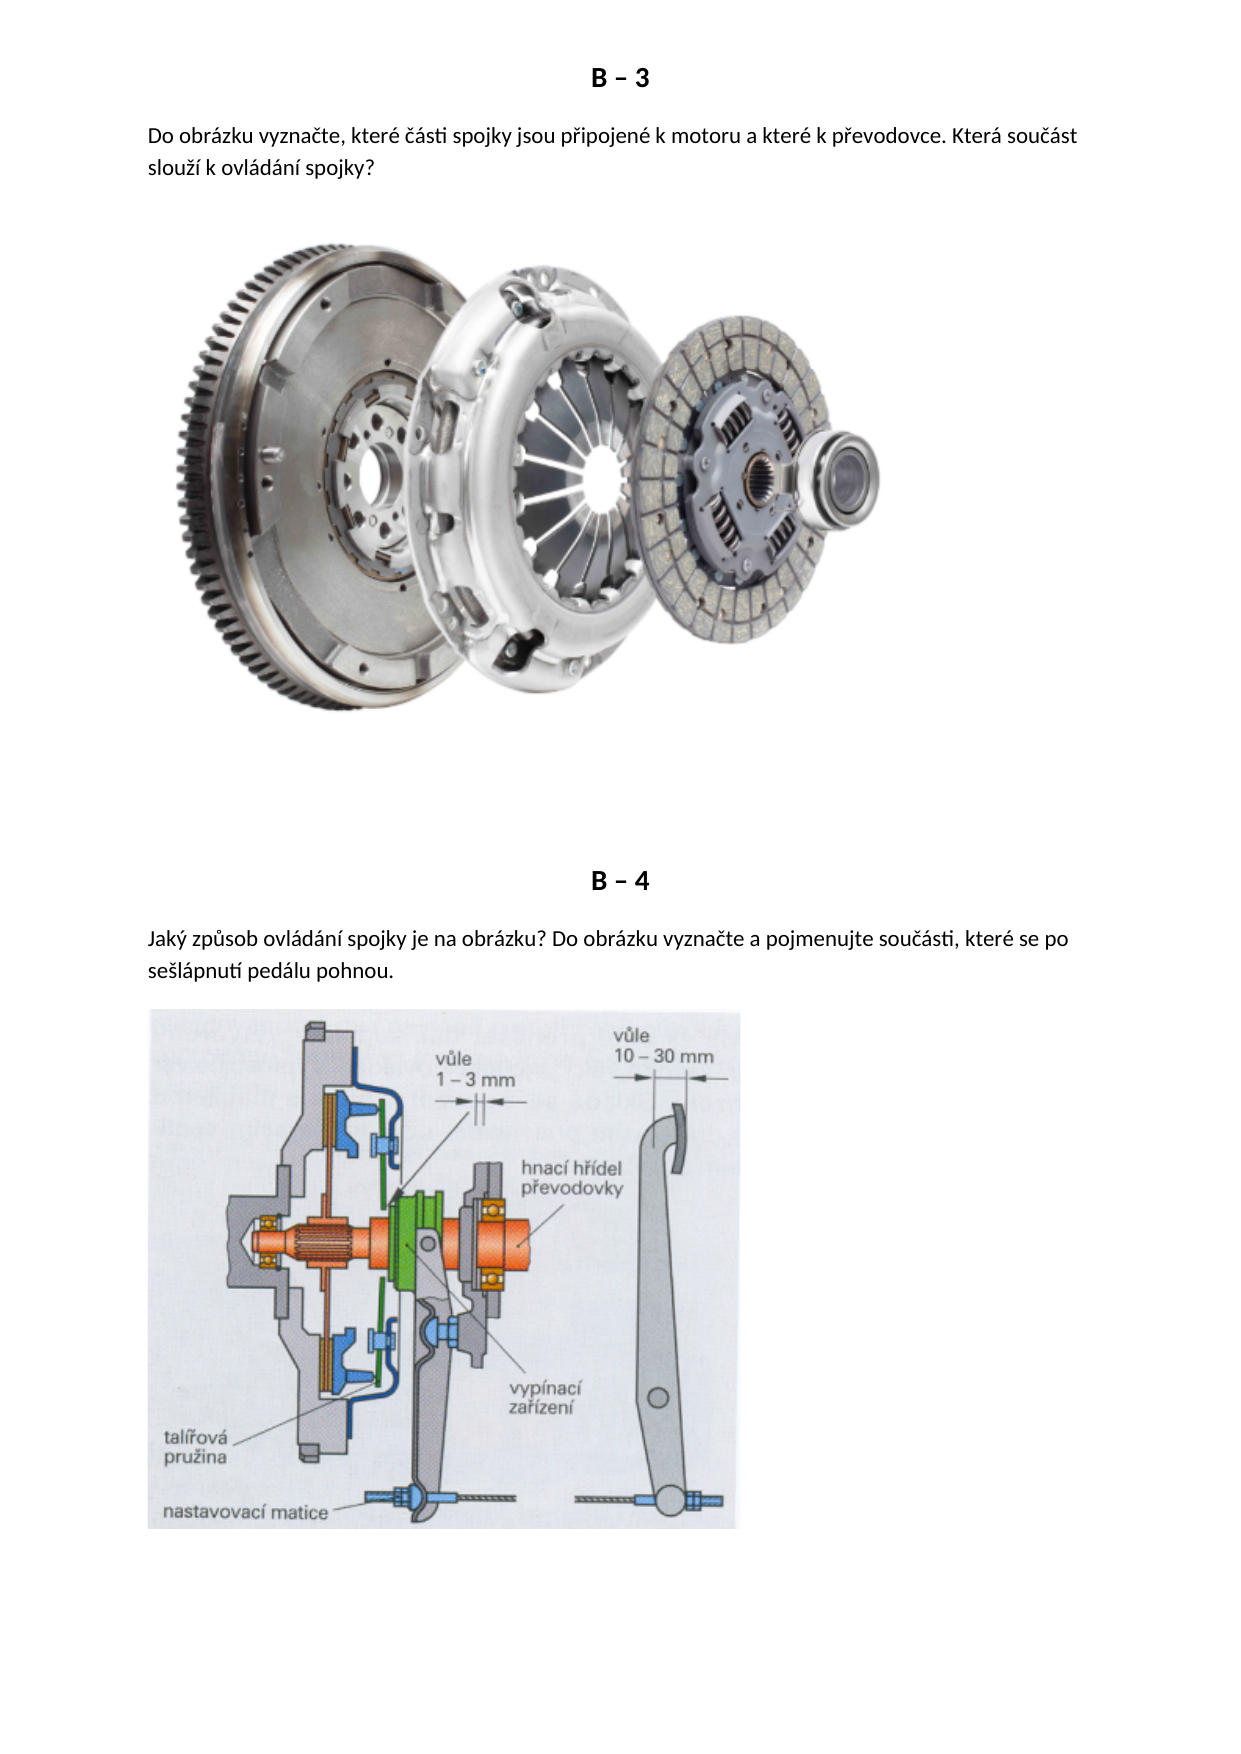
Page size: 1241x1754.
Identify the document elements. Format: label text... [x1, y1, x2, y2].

text Jaký způsob ovládání spojky je na obrázku? Do obrázku vyznačte a pojmenujte součásti, které se po sešlápnutí pedálu pohnou. [148, 924, 1093, 984]
text B – 4 [148, 862, 1093, 898]
picture [147, 1009, 741, 1529]
text Do obrázku vyznačte, které části spojky jsou připojené k motoru a které k převodovce. Která součást slouží k ovládání spojky? [148, 121, 1093, 181]
text B – 3 [148, 59, 1093, 95]
picture [147, 206, 899, 731]
